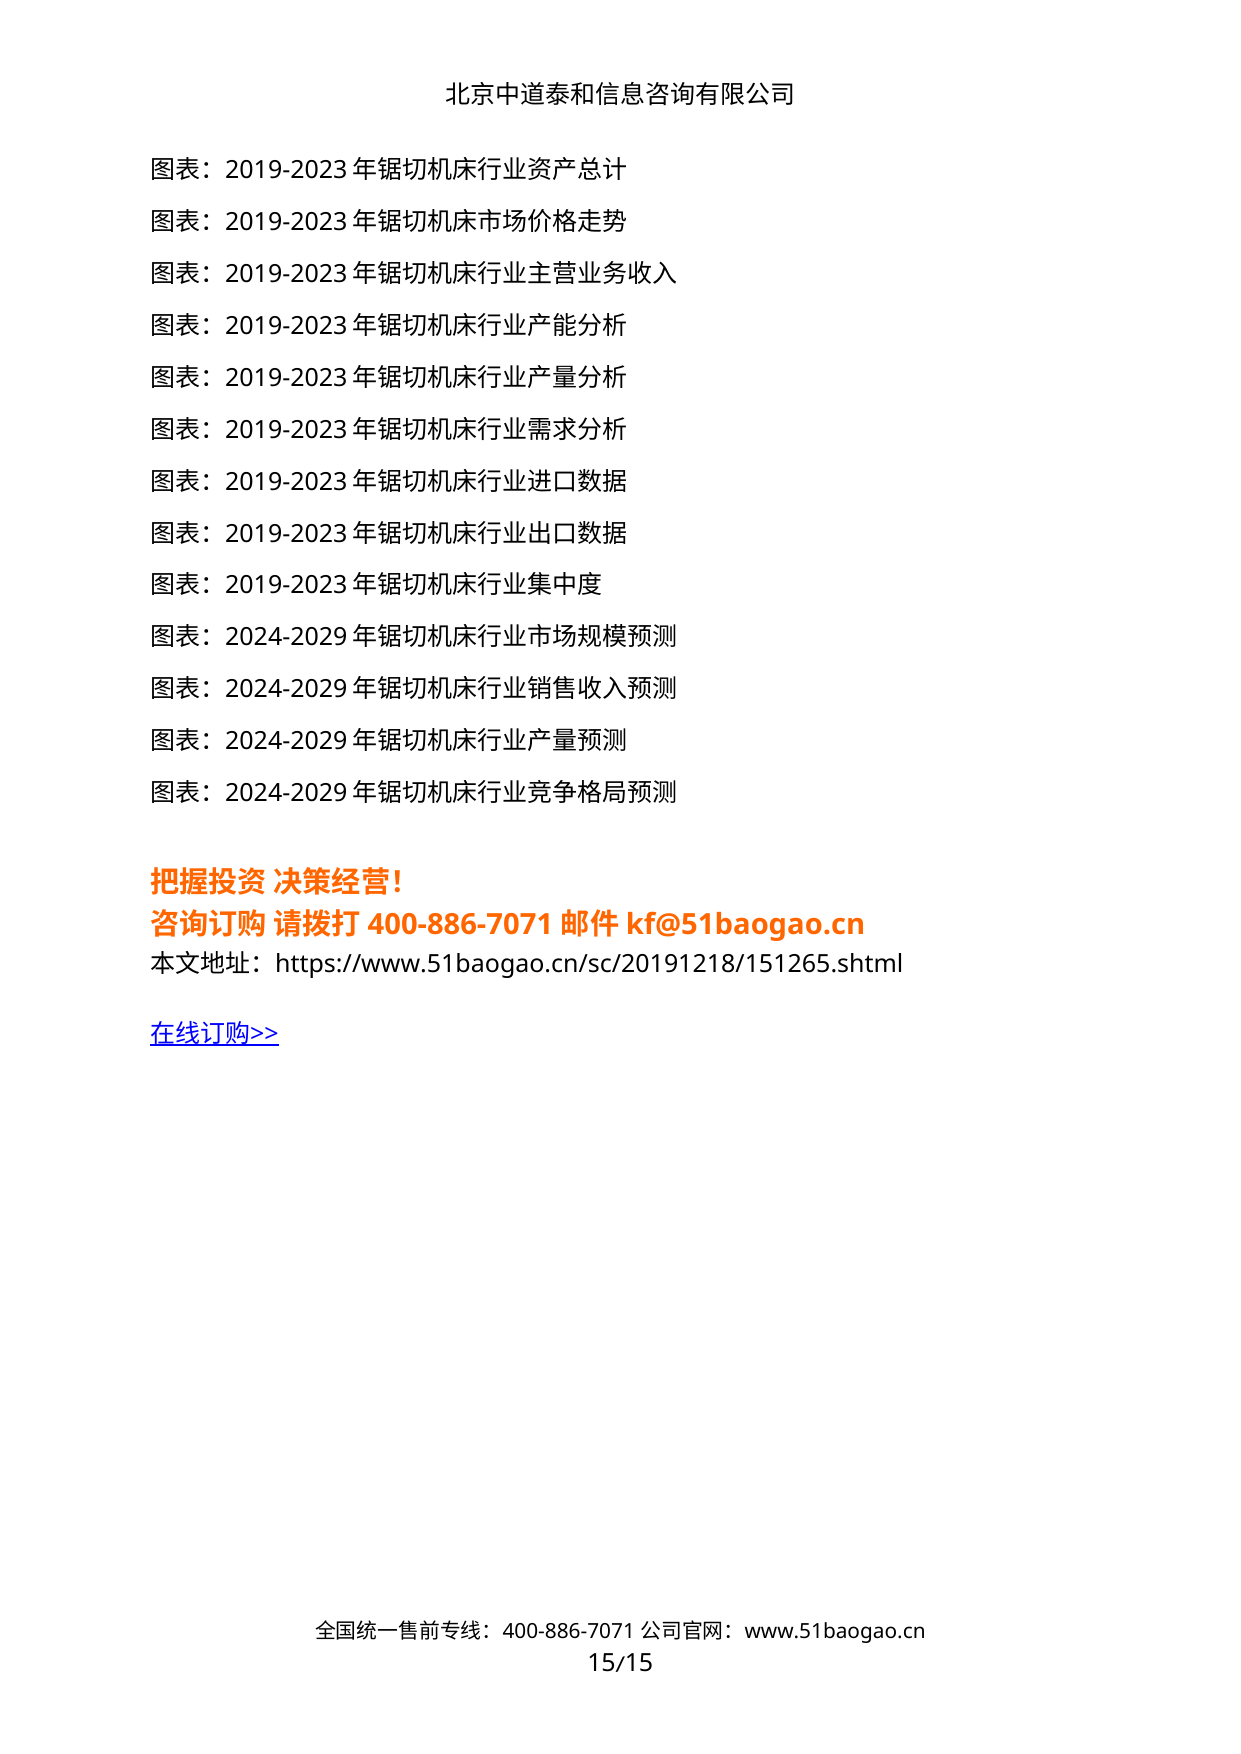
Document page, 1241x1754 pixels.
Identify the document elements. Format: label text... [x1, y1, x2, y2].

text 图表：2024-2029年锯切机床行业产量预测 [150, 721, 1090, 757]
text 图表：2019-2023年锯切机床行业主营业务收入 [150, 254, 1090, 290]
text 图表：2019-2023年锯切机床行业产量分析 [150, 357, 1090, 394]
text 图表：2019-2023年锯切机床行业集中度 [150, 565, 1090, 601]
text 图表：2019-2023年锯切机床市场价格走势 [150, 202, 1090, 238]
text 在线订购>> [150, 979, 1090, 1050]
text 图表：2019-2023年锯切机床行业产能分析 [150, 306, 1090, 342]
text 图表：2024-2029年锯切机床行业竞争格局预测 [150, 772, 1090, 809]
text 图表：2019-2023年锯切机床行业需求分析 [150, 409, 1090, 446]
text 图表：2024-2029年锯切机床行业销售收入预测 [150, 669, 1090, 705]
text 图表：2019-2023年锯切机床行业资产总计 [150, 150, 1090, 186]
text 图表：2019-2023年锯切机床行业进口数据 [150, 461, 1090, 497]
text 图表：2024-2029年锯切机床行业市场规模预测 [150, 617, 1090, 653]
text 把握投资 决策经营！咨询订购 请拨打 400-886-7071 邮件 kf@51baogao.cn本文地址：https://www.51baogao.cn/sc/20191218/151265.shtml [150, 824, 1090, 979]
text 图表：2019-2023年锯切机床行业出口数据 [150, 513, 1090, 549]
